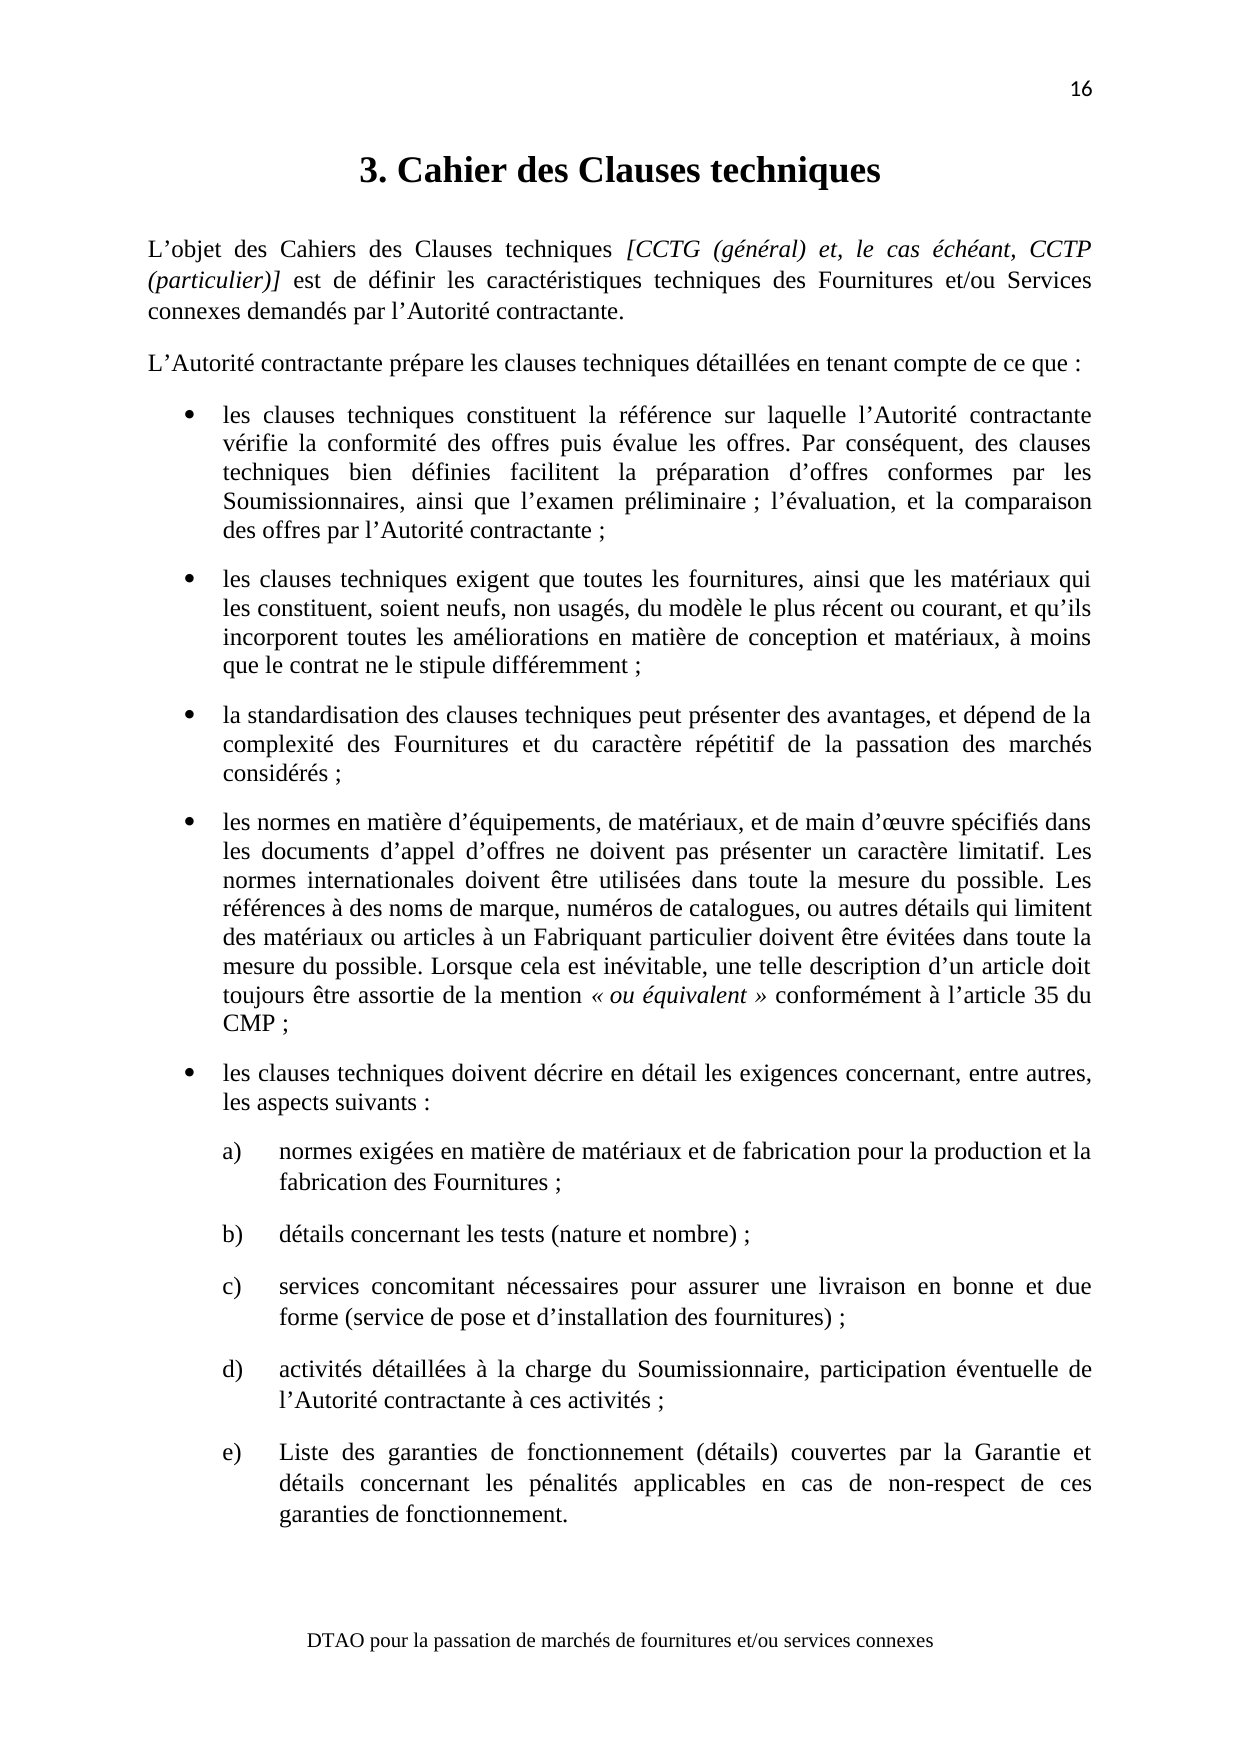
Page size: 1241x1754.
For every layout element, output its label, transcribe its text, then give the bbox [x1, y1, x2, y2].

list la standardisation des clauses techniques peut présenter des avantages, et dépend de la complexité des Fournitures et du caractère répétitif de la passation des marchés considérés ; [185, 700, 1092, 786]
list les clauses techniques constituent la référence sur laquelle l’Autorité contractante vérifie la conformité des offres puis évalue les offres. Par conséquent, des clauses techniques bien définies facilitent la préparation d’offres conformes par les Soumissionnaires, ainsi que l’examen préliminaire ; l’évaluation, et la comparaison des offres par l’Autorité contractante ; [185, 400, 1092, 543]
list les clauses techniques doivent décrire en détail les exigences concernant, entre autres, les aspects suivants : [185, 1058, 1092, 1116]
text L’Autorité contractante prépare les clauses techniques détaillées en tenant compte de ce que : [148, 348, 1092, 377]
text c) services concomitant nécessaires pour assurer une livraison en bonne et due forme (service de pose et d’installation des fournitures) ; [222, 1271, 1092, 1331]
list les normes en matière d’équipements, de matériaux, et de main d’œuvre spécifiés dans les documents d’appel d’offres ne doivent pas présenter un caractère limitatif. Les normes internationales doivent être utilisées dans toute la mesure du possible. Les références à des noms de marque, numéros de catalogues, ou autres détails qui limitent des matériaux ou articles à un Fabriquant particulier doivent être évitées dans toute la mesure du possible. Lorsque cela est inévitable, une telle description d’un article doit toujours être assortie de la mention « ou équivalent » conformément à l’article 35 du CMP ; [185, 807, 1092, 1037]
list les clauses techniques exigent que toutes les fournitures, ainsi que les matériaux qui les constituent, soient neufs, non usagés, du modèle le plus récent ou courant, et qu’ils incorporent toutes les améliorations en matière de conception et matériaux, à moins que le contrat ne le stipule différemment ; [185, 564, 1092, 679]
text b) détails concernant les tests (nature et nombre) ; [222, 1219, 1092, 1248]
text 3. Cahier des Clauses techniques [148, 148, 1092, 191]
text a) normes exigées en matière de matériaux et de fabrication pour la production et la fabrication des Fournitures ; [222, 1136, 1092, 1196]
text e) Liste des garanties de fonctionnement (détails) couvertes par la Garantie et détails concernant les pénalités applicables en cas de non-respect de ces garanties de fonctionnement. [222, 1437, 1092, 1528]
text L’objet des Cahiers des Clauses techniques [CCTG (général) et, le cas échéant, CCTP (particulier)] est de définir les caractéristiques techniques des Fournitures et/ou Services connexes demandés par l’Autorité contractante. [148, 234, 1092, 325]
text d) activités détaillées à la charge du Soumissionnaire, participation éventuelle de l’Autorité contractante à ces activités ; [222, 1354, 1092, 1414]
